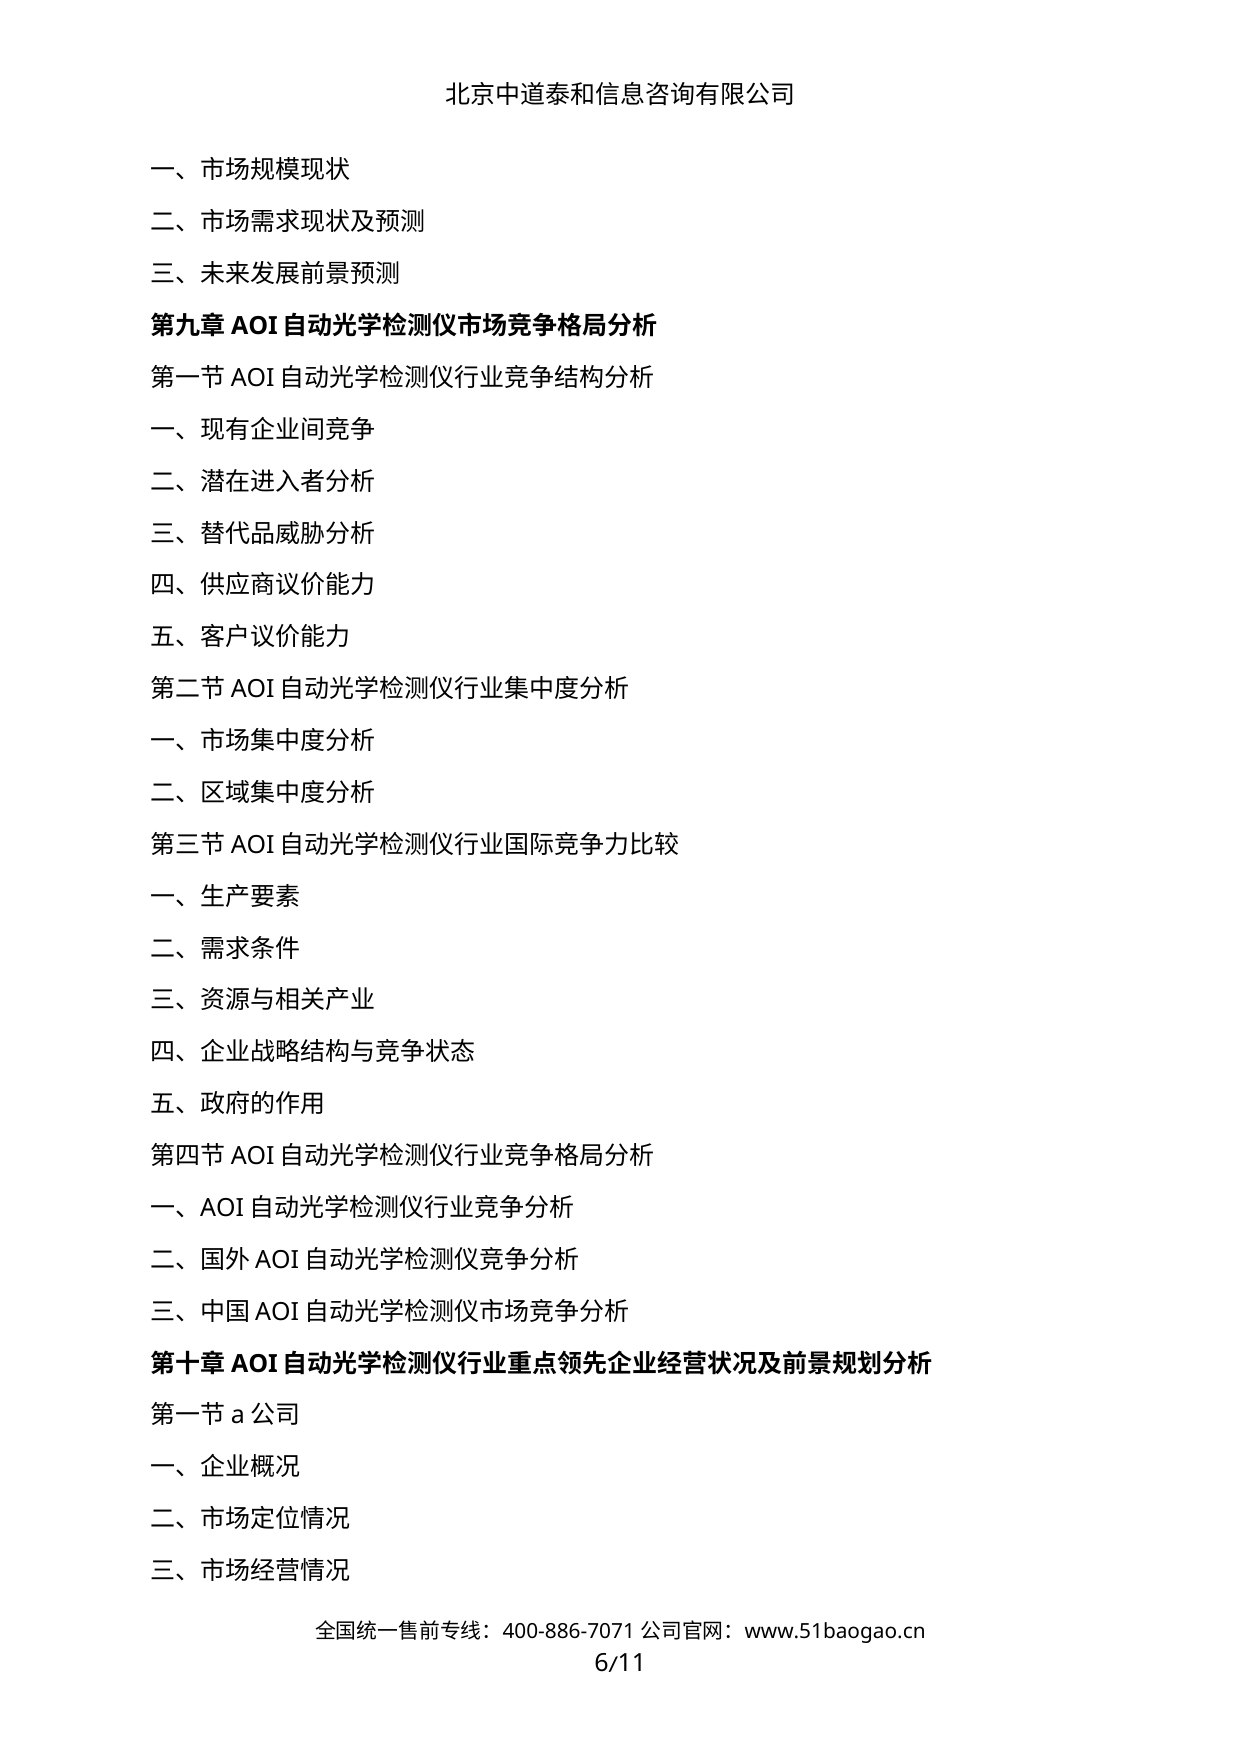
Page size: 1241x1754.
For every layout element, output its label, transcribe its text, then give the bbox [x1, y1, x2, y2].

text 五、客户议价能力 [150, 617, 1090, 653]
text 第十章 AOI自动光学检测仪行业重点领先企业经营状况及前景规划分析 [150, 1343, 1090, 1379]
text 二、潜在进入者分析 [150, 461, 1090, 497]
text 第九章 AOI自动光学检测仪市场竞争格局分析 [150, 306, 1090, 342]
text 三、中国AOI自动光学检测仪市场竞争分析 [150, 1291, 1090, 1327]
text 二、国外AOI自动光学检测仪竞争分析 [150, 1239, 1090, 1276]
text 一、市场集中度分析 [150, 721, 1090, 757]
text 五、政府的作用 [150, 1084, 1090, 1120]
text 二、区域集中度分析 [150, 772, 1090, 809]
text 三、市场经营情况 [150, 1551, 1090, 1587]
text 三、替代品威胁分析 [150, 513, 1090, 549]
text 四、企业战略结构与竞争状态 [150, 1032, 1090, 1068]
text 一、市场规模现状 [150, 150, 1090, 186]
text 二、市场定位情况 [150, 1499, 1090, 1535]
text 一、生产要素 [150, 876, 1090, 912]
text 第三节 AOI自动光学检测仪行业国际竞争力比较 [150, 824, 1090, 861]
text 三、资源与相关产业 [150, 980, 1090, 1016]
text 一、AOI自动光学检测仪行业竞争分析 [150, 1187, 1090, 1224]
text 第一节 a公司 [150, 1395, 1090, 1431]
text 二、需求条件 [150, 928, 1090, 964]
text 第一节 AOI自动光学检测仪行业竞争结构分析 [150, 357, 1090, 394]
text 三、未来发展前景预测 [150, 254, 1090, 290]
text 第四节 AOI自动光学检测仪行业竞争格局分析 [150, 1136, 1090, 1172]
text 一、企业概况 [150, 1447, 1090, 1483]
text 一、现有企业间竞争 [150, 409, 1090, 446]
text 四、供应商议价能力 [150, 565, 1090, 601]
text 二、市场需求现状及预测 [150, 202, 1090, 238]
text 第二节 AOI自动光学检测仪行业集中度分析 [150, 669, 1090, 705]
